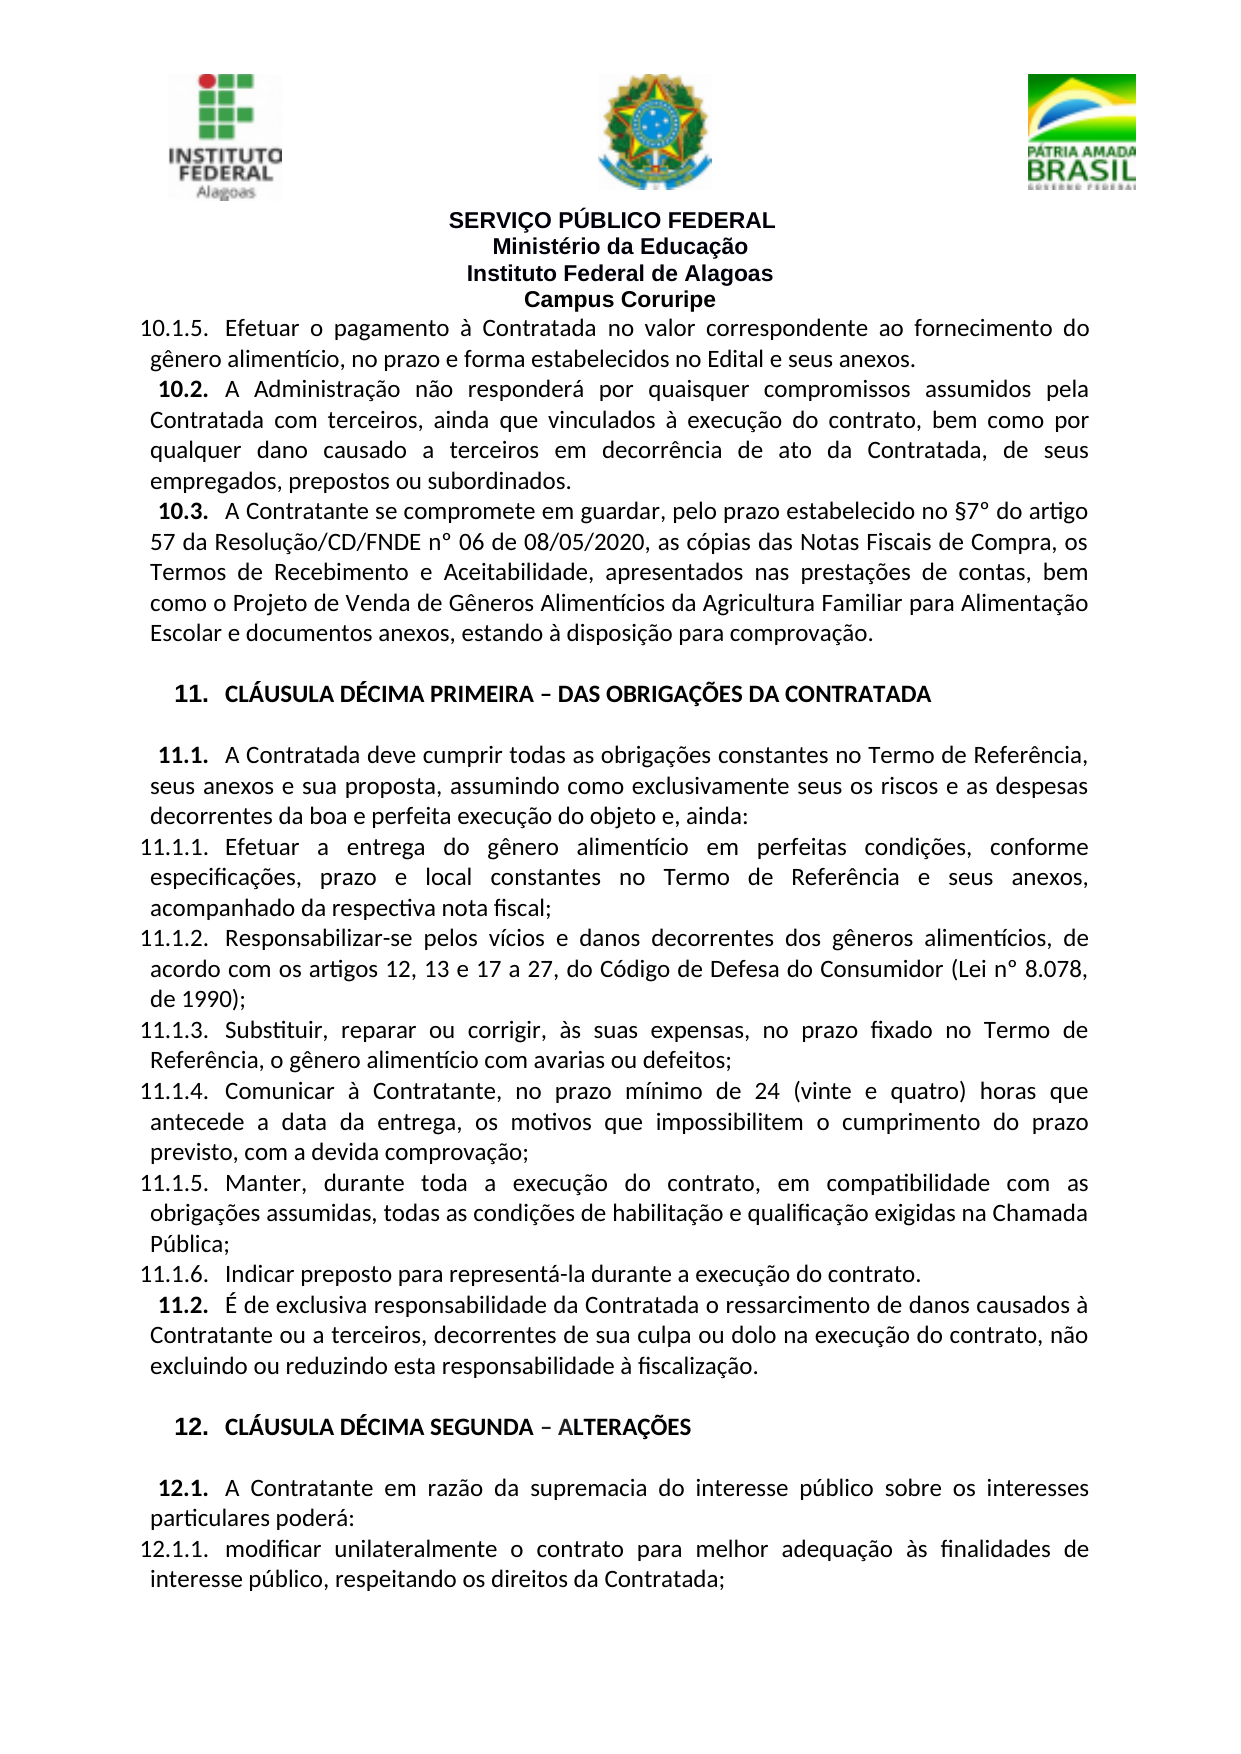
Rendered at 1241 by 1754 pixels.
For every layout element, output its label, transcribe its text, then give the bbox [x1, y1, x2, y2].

list A Contratada deve cumprir todas as obrigações constantes no Termo de Referência, seus anexos e sua proposta, assumindo como exclusivamente seus os riscos e as despesas decorrentes da boa e perfeita execução do objeto e, ainda: [150, 739, 1090, 831]
picture [1028, 74, 1136, 190]
list Efetuar a entrega do gênero alimentício em perfeitas condições, conforme especificações, prazo e local constantes no Termo de Referência e seus anexos, acompanhado da respectiva nota fiscal; [150, 831, 1090, 923]
list modificar unilateralmente o contrato para melhor adequação às finalidades de interesse público, respeitando os direitos da Contratada; [150, 1533, 1090, 1594]
list Substituir, reparar ou corrigir, às suas expensas, no prazo fixado no Termo de Referência, o gênero alimentício com avarias ou defeitos; [150, 1014, 1090, 1075]
list A Administração não responderá por quaisquer compromissos assumidos pela Contratada com terceiros, ainda que vinculados à execução do contrato, bem como por qualquer dano causado a terceiros em decorrência de ato da Contratada, de seus empregados, prepostos ou subordinados. [150, 373, 1090, 495]
list Manter, durante toda a execução do contrato, em compatibilidade com as obrigações assumidas, todas as condições de habilitação e qualificação exigidas na Chamada Pública; [150, 1167, 1090, 1258]
list Indicar preposto para representá-la durante a execução do contrato. [150, 1258, 1090, 1289]
list É de exclusiva responsabilidade da Contratada o ressarcimento de danos causados à Contratante ou a terceiros, decorrentes de sua culpa ou dolo na execução do contrato, não excluindo ou reduzindo esta responsabilidade à fiscalização. [150, 1289, 1090, 1380]
list CLÁUSULA DÉCIMA SEGUNDA – ALTERAÇÕES [150, 1411, 1090, 1441]
list A Contratante em razão da supremacia do interesse público sobre os interesses particulares poderá: [150, 1472, 1090, 1533]
list CLÁUSULA DÉCIMA PRIMEIRA – DAS OBRIGAÇÕES DA CONTRATADA [150, 678, 1090, 709]
list A Contratante se compromete em guardar, pelo prazo estabelecido no §7º do artigo 57 da Resolução/CD/FNDE nº 06 de 08/05/2020, as cópias das Notas Fiscais de Compra, os Termos de Recebimento e Aceitabilidade, apresentados nas prestações de contas, bem como o Projeto de Venda de Gêneros Alimentícios da Agricultura Familiar para Alimentação Escolar e documentos anexos, estando à disposição para comprovação. [150, 495, 1090, 648]
picture [168, 74, 282, 201]
picture [598, 74, 712, 190]
list Efetuar o pagamento à Contratada no valor correspondente ao fornecimento do gênero alimentício, no prazo e forma estabelecidos no Edital e seus anexos. [150, 312, 1090, 373]
list Responsabilizar-se pelos vícios e danos decorrentes dos gêneros alimentícios, de acordo com os artigos 12, 13 e 17 a 27, do Código de Defesa do Consumidor (Lei nº 8.078, de 1990); [150, 923, 1090, 1014]
list Comunicar à Contratante, no prazo mínimo de 24 (vinte e quatro) horas que antecede a data da entrega, os motivos que impossibilitem o cumprimento do prazo previsto, com a devida comprovação; [150, 1075, 1090, 1167]
